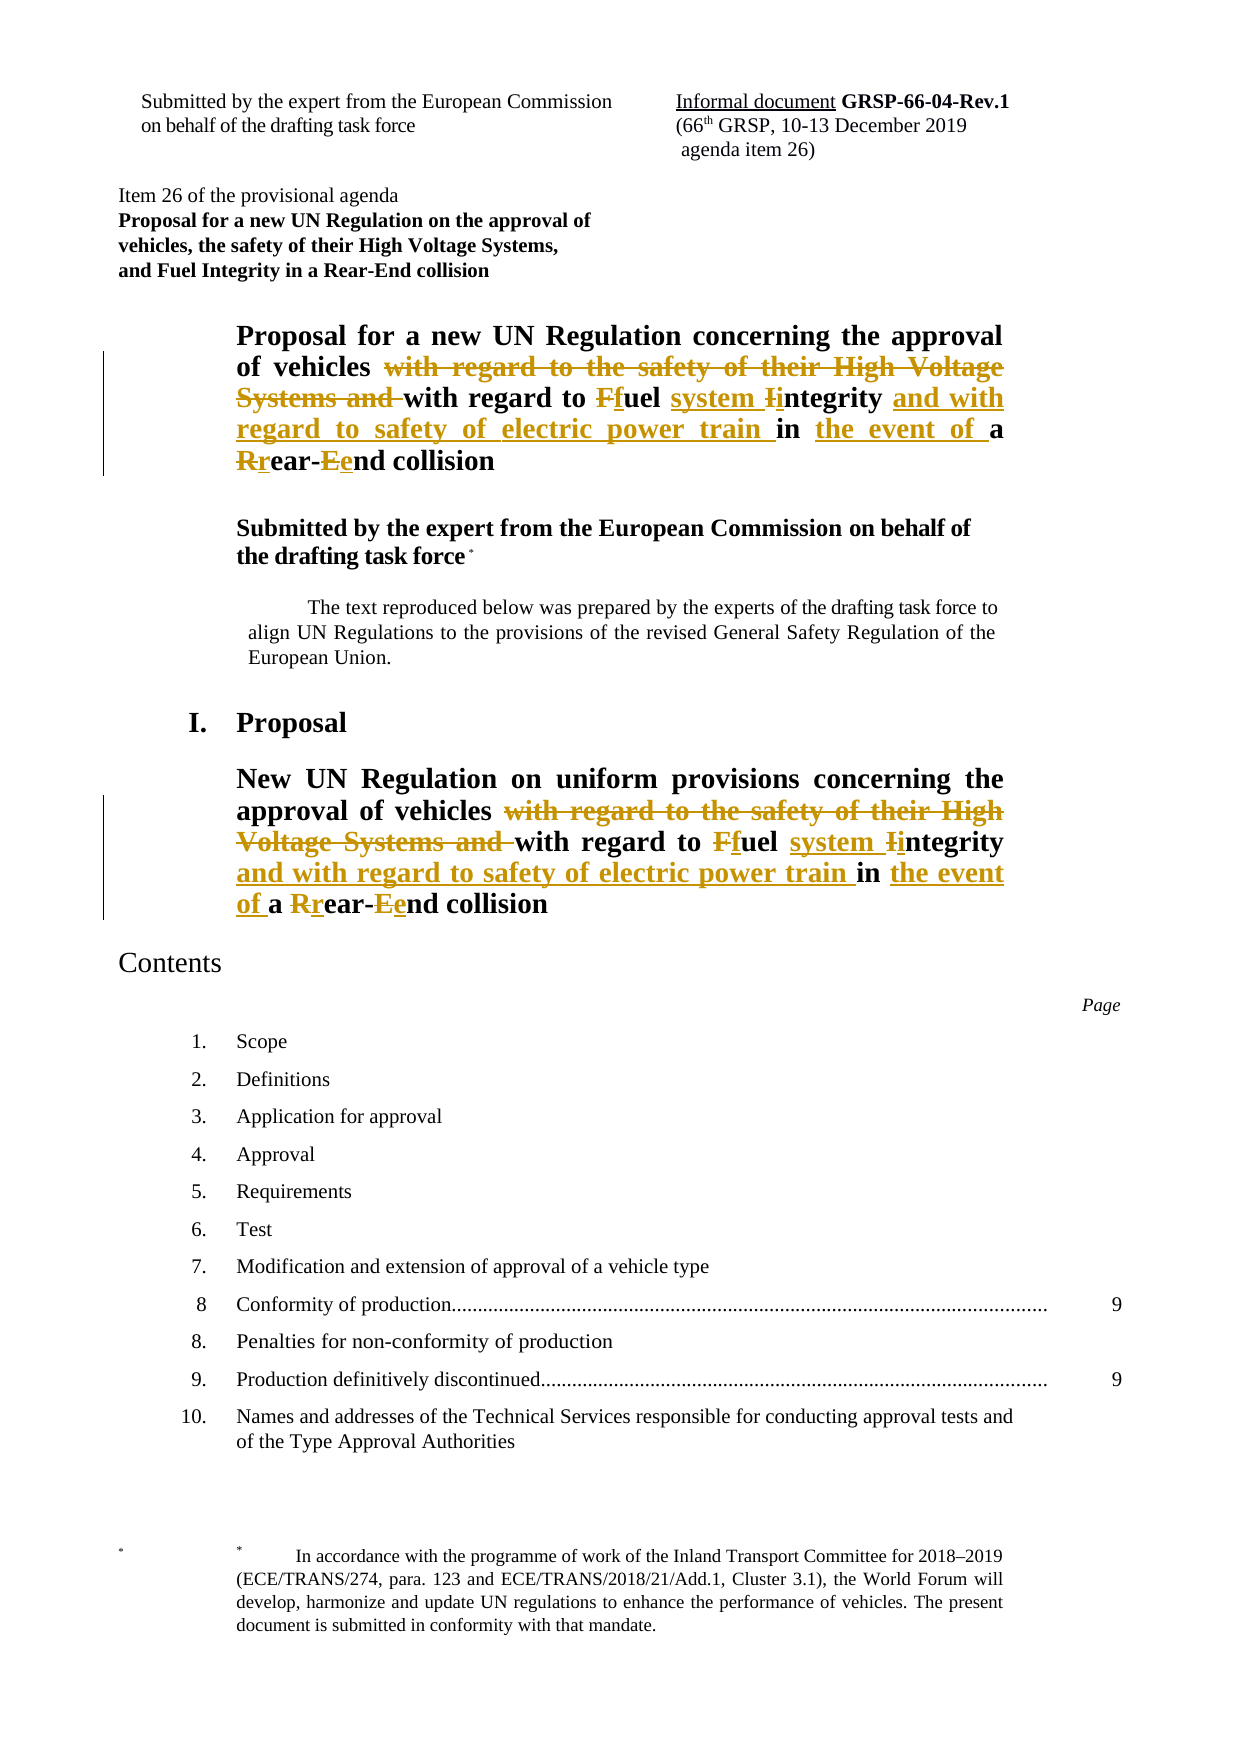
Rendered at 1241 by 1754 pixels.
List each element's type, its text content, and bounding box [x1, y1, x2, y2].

text Item 26 of the provisional agenda [118, 182, 1122, 207]
text Contents [118, 945, 1122, 978]
text I. Proposal [118, 707, 1004, 739]
text 6. Test 8 [118, 1216, 1122, 1241]
text 10. Names and addresses of the Technical Services responsible for conducting approval tests and of the Type Approval Authorities 9 [118, 1403, 1122, 1453]
text Proposal for a new UN Regulation on the approval of vehicles, the safety of their High Voltage Systems, and Fuel Integrity in a Rear-End collision [118, 207, 1122, 282]
text 8. Penalties for non-conformity of production 9 [118, 1328, 1122, 1353]
text Submitted by the expert from the European Commission on behalf of the drafting task force * [118, 514, 1004, 570]
text 3. Application for approval 5 [118, 1103, 1122, 1128]
text 8 Conformity of production 9 [118, 1291, 1122, 1316]
text 4. Approval 5 [118, 1141, 1122, 1166]
text Proposal for a new UN Regulation concerning the approval of vehicles with regard to uel ntegrity in a ear-nd collision [118, 320, 1004, 476]
text 1. Scope 3 [118, 1028, 1122, 1053]
text New UN Regulation on uniform provisions concerning the approval of vehicles with regard to uel ntegrity in a ear-nd collision [118, 764, 1004, 920]
text Page [148, 991, 1122, 1016]
text 9. Production definitively discontinued 9 [118, 1366, 1122, 1391]
text 5. Requirements 6 [118, 1178, 1122, 1203]
text 2. Definitions 3 [118, 1066, 1122, 1091]
text The text reproduced below was prepared by the experts of the drafting task force to align UN Regulations to the provisions of the revised General Safety Regulation of the European Union. [248, 595, 998, 669]
text 7. Modification and extension of approval of a vehicle type 8 [118, 1253, 1122, 1278]
